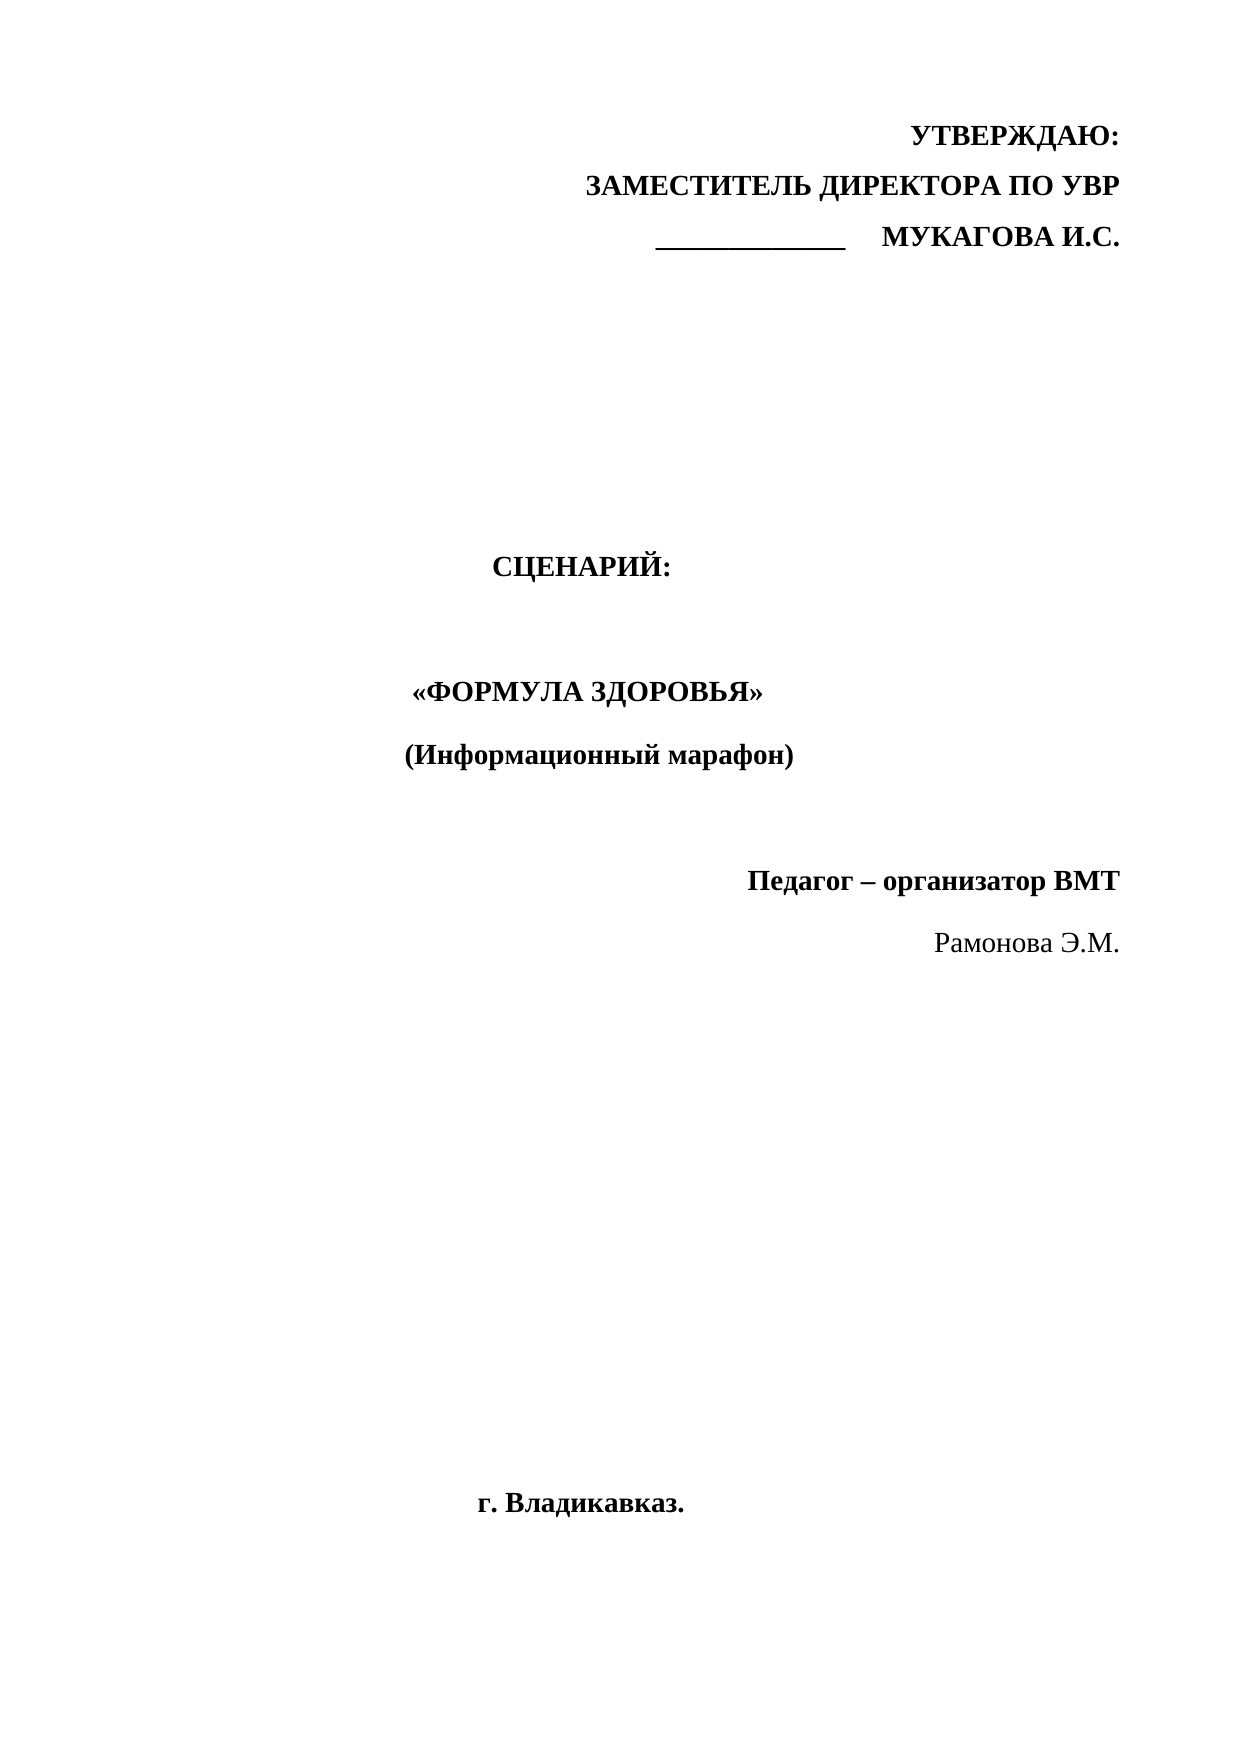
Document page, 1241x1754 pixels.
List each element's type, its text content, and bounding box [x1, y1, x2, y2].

text (Информационный марафон) [215, 737, 1120, 771]
text СЦЕНАРИЙ: [215, 549, 1120, 583]
text «ФОРМУЛА ЗДОРОВЬЯ» [215, 674, 1120, 708]
text _____________ МУКАГОВА И.С. [215, 219, 1120, 252]
text г. Владикавказ. [215, 1485, 1120, 1518]
text Педагог – организатор ВМТ [215, 863, 1120, 896]
text ЗАМЕСТИТЕЛЬ ДИРЕКТОРА ПО УВР [215, 168, 1120, 202]
text Рамонова Э.М. [215, 925, 1120, 959]
text УТВЕРЖДАЮ: [215, 118, 1120, 152]
